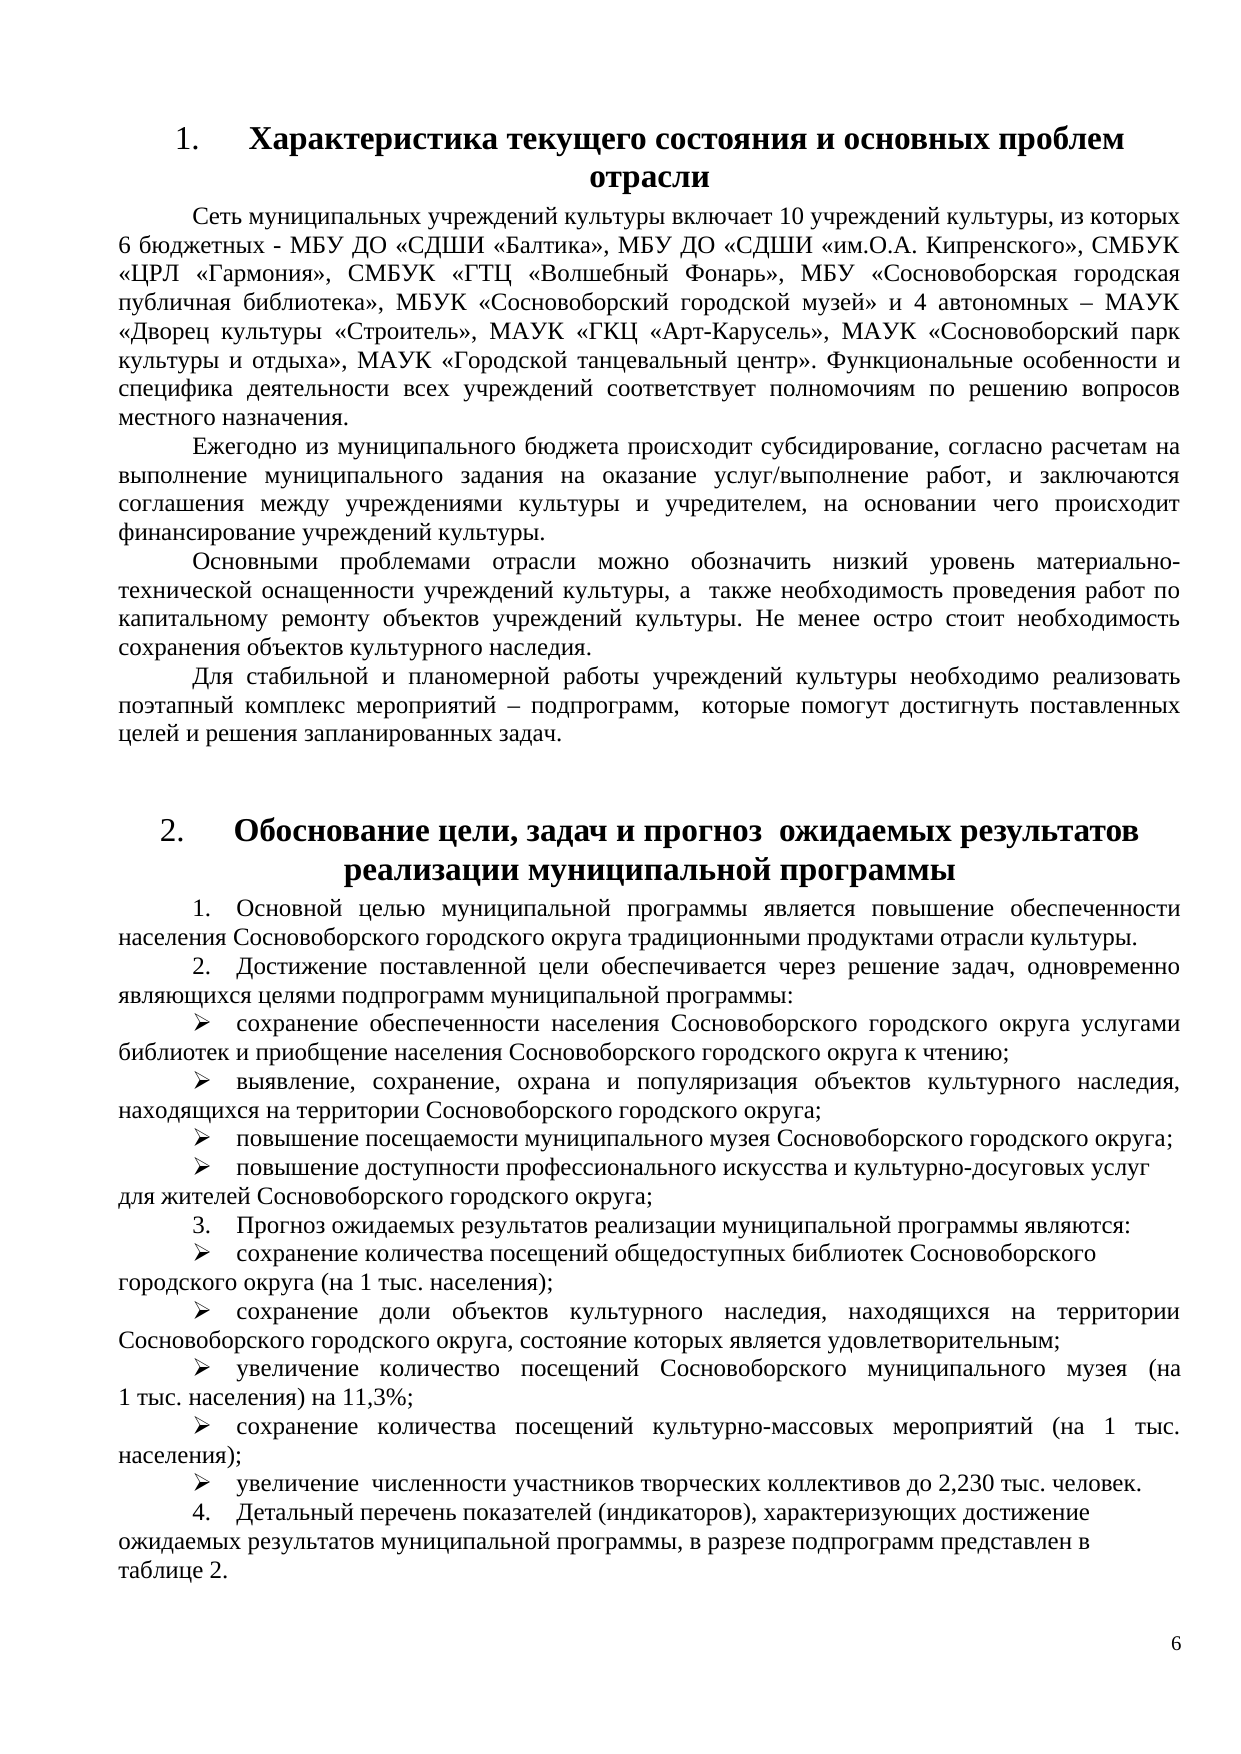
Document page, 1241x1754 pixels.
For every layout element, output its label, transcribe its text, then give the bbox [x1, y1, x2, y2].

text Сеть муниципальных учреждений культуры включает 10 учреждений культуры, из которых 6 бюджетных - МБУ ДО «СДШИ «Балтика», МБУ ДО «СДШИ «им.О.А. Кипренского», СМБУК «ЦРЛ «Гармония», СМБУК «ГТЦ «Волшебный Фонарь», МБУ «Сосновоборская городская публичная библиотека», МБУК «Сосновоборский городской музей» и 4 автономных – МАУК «Дворец культуры «Строитель», МАУК «ГКЦ «Арт-Карусель», МАУК «Сосновоборский парк культуры и отдыха», МАУК «Городской танцевальный центр». Функциональные особенности и специфика деятельности всех учреждений соответствует полномочиям по решению вопросов местного назначения. [118, 201, 1181, 431]
list Достижение поставленной цели обеспечивается через решение задач, одновременно являющихся целями подпрограмм муниципальной программы: [118, 951, 1181, 1008]
list Обоснование цели, задач и прогноз ожидаемых результатов реализации муниципальной программы [118, 811, 1181, 887]
list увеличение количество посещений Сосновоборского муниципального музея (на 1 тыс. населения) на 11,3%; [118, 1353, 1181, 1411]
list Основной целью муниципальной программы является повышение обеспеченности населения Сосновоборского городского округа традиционными продуктами отрасли культуры. [118, 893, 1181, 951]
list повышение посещаемости муниципального музея Сосновоборского городского округа; [118, 1123, 1181, 1152]
text Для стабильной и планомерной работы учреждений культуры необходимо реализовать поэтапный комплекс мероприятий – подпрограмм, которые помогут достигнуть поставленных целей и решения запланированных задач. [118, 661, 1181, 747]
list Характеристика текущего состояния и основных проблем отрасли [118, 118, 1181, 195]
list сохранение количества посещений культурно-массовых мероприятий (на 1 тыс. населения); [118, 1411, 1181, 1468]
list увеличение численности участников творческих коллективов до 2,230 тыс. человек. [118, 1468, 1181, 1497]
list Прогноз ожидаемых результатов реализации муниципальной программы являются: [118, 1210, 1181, 1238]
list сохранение обеспеченности населения Сосновоборского городского округа услугами библиотек и приобщение населения Сосновоборского городского округа к чтению; [118, 1008, 1181, 1066]
text Основными проблемами отрасли можно обозначить низкий уровень материально-технической оснащенности учреждений культуры, а также необходимость проведения работ по капитальному ремонту объектов учреждений культуры. Не менее остро стоит необходимость сохранения объектов культурного наследия. [118, 546, 1181, 661]
list Детальный перечень показателей (индикаторов), характеризующих достижение ожидаемых результатов муниципальной программы, в разрезе подпрограмм представлен в таблице 2. [118, 1497, 1181, 1583]
list выявление, сохранение, охрана и популяризация объектов культурного наследия, находящихся на территории Сосновоборского городского округа; [118, 1066, 1181, 1123]
list сохранение доли объектов культурного наследия, находящихся на территории Сосновоборского городского округа, состояние которых является удовлетворительным; [118, 1296, 1181, 1353]
text Ежегодно из муниципального бюджета происходит субсидирование, согласно расчетам на выполнение муниципального задания на оказание услуг/выполнение работ, и заключаются соглашения между учреждениями культуры и учредителем, на основании чего происходит финансирование учреждений культуры. [118, 431, 1181, 546]
list повышение доступности профессионального искусства и культурно-досуговых услуг для жителей Сосновоборского городского округа; [118, 1152, 1181, 1210]
list сохранение количества посещений общедоступных библиотек Сосновоборского городского округа (на 1 тыс. населения); [118, 1238, 1181, 1296]
